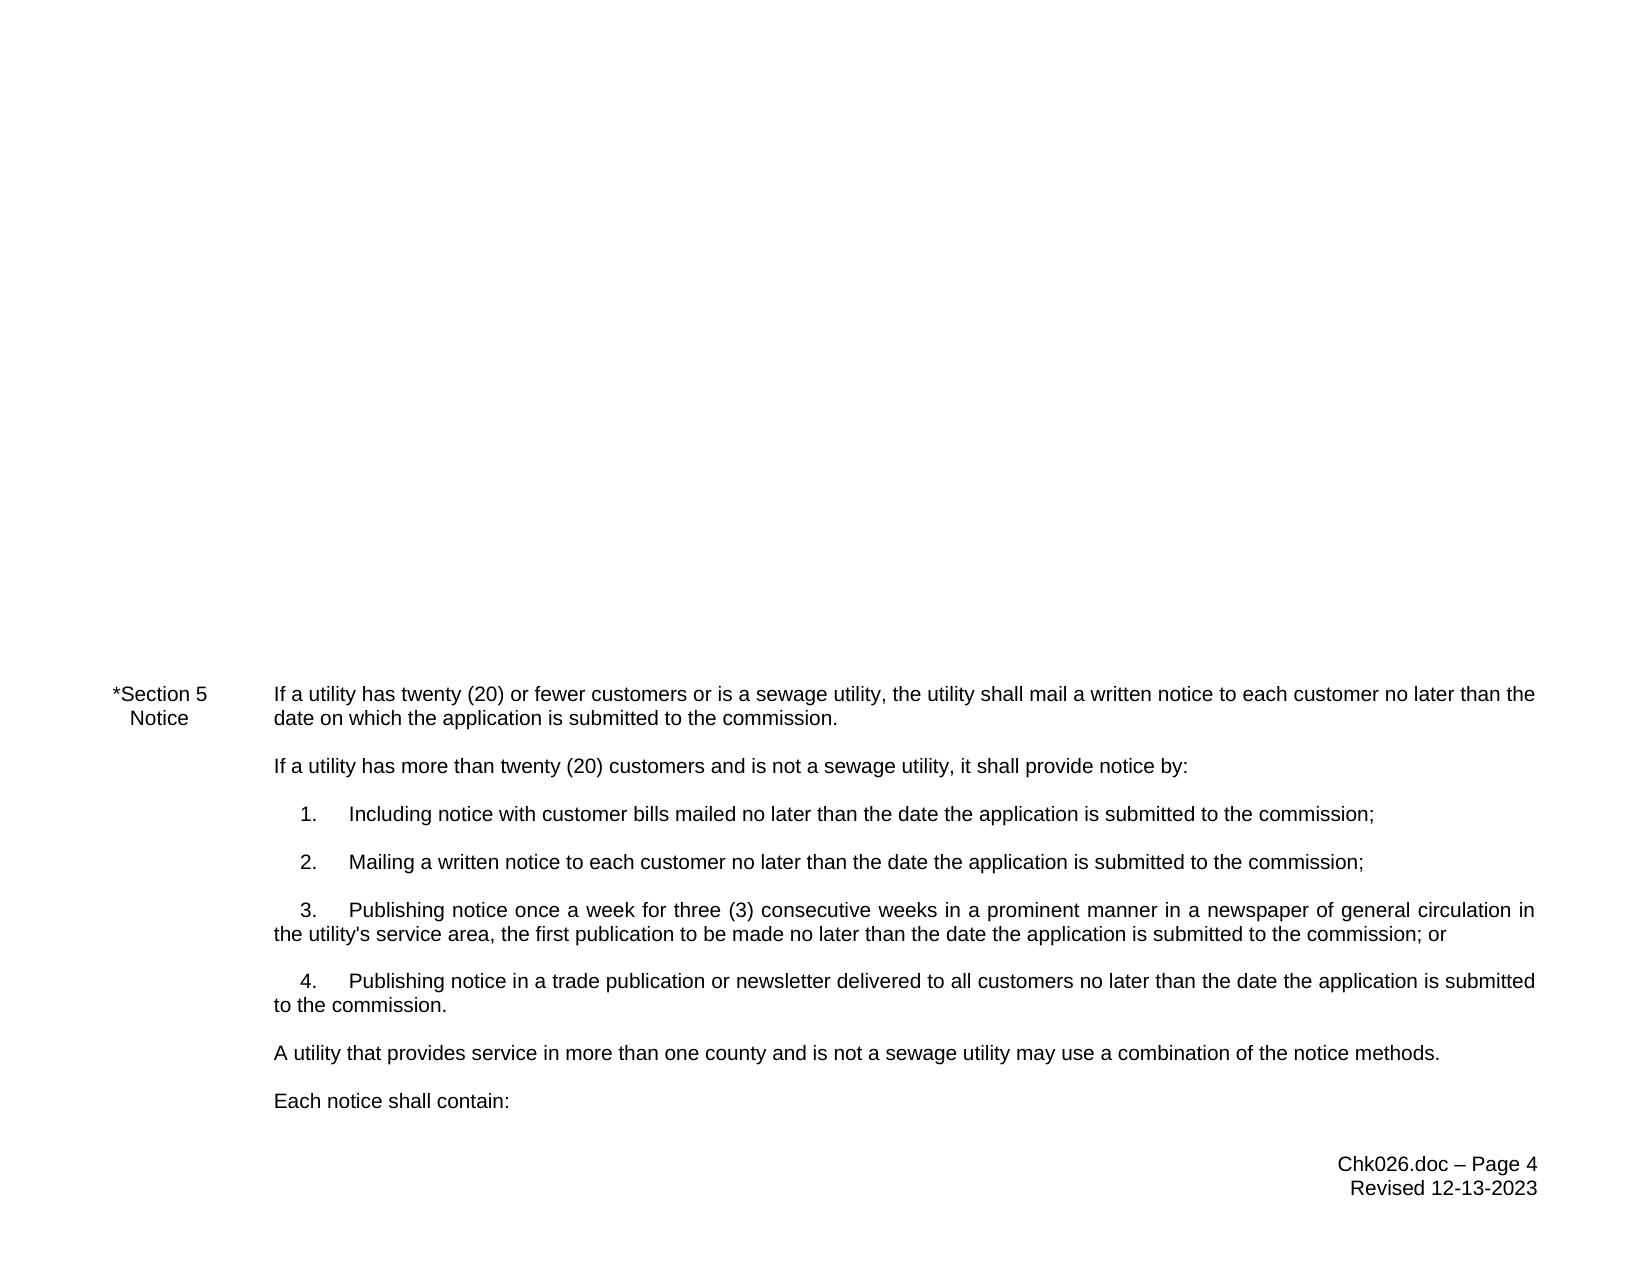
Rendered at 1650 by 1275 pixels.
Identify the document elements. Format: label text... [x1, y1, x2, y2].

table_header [263, 682, 1549, 1137]
table_header *Section 5 Notice [101, 682, 262, 1137]
